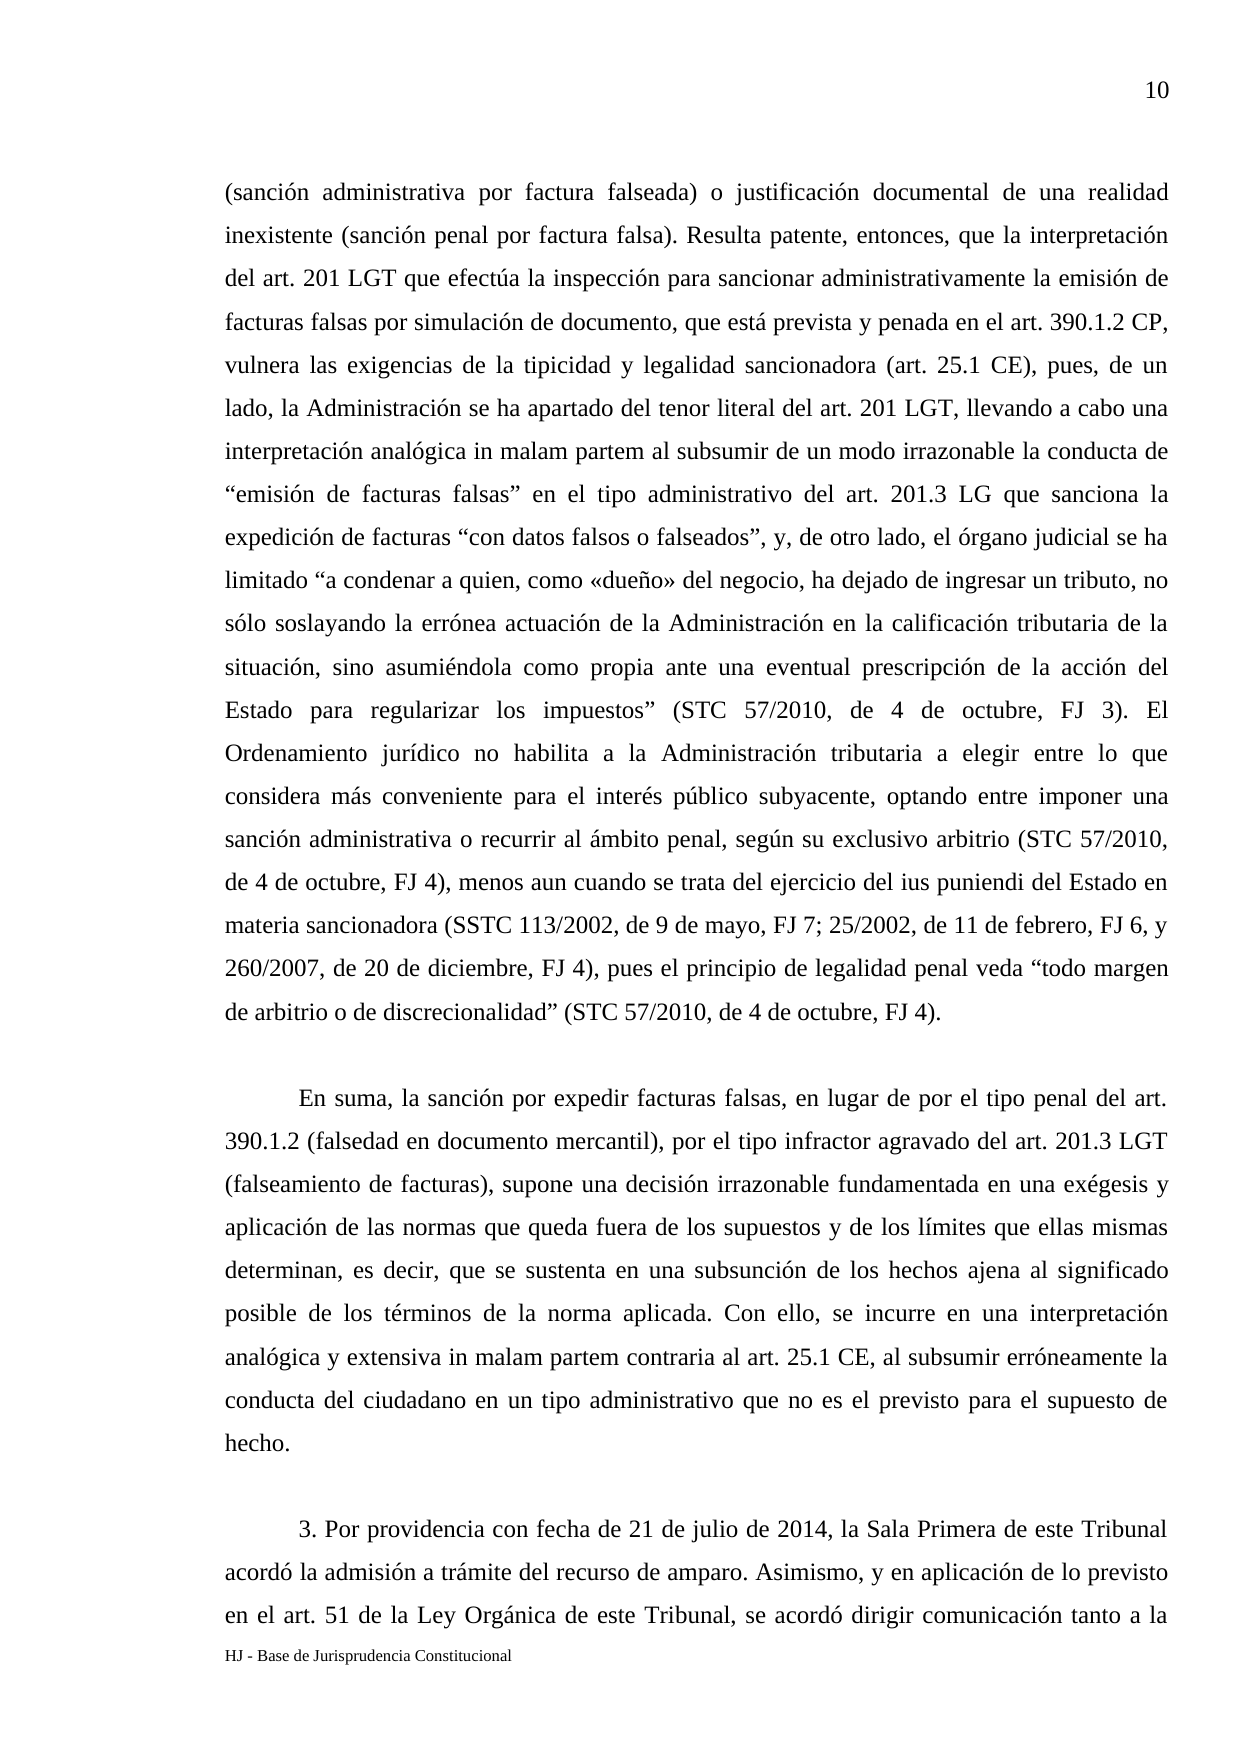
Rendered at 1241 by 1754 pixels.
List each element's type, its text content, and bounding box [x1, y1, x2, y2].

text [224, 1514, 1169, 1629]
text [224, 177, 1169, 1025]
text En suma, la sanción por expedir facturas falsas, en lugar de por el tipo penal del art. 390.1.2 (falsedad en documento mercantil), por el tipo infractor agravado del art. 201.3 LGT (falseamiento de facturas), supone una decisión irrazonable fundamentada en una exégesis y aplicación de las normas que queda fuera de los supuestos y de los límites que ellas mismas determinan, es decir, que se sustenta en una subsunción de los hechos ajena al significado posible de los términos de la norma aplicada. Con ello, se incurre en una interpretación analógica y extensiva in malam partem contraria al art. 25.1 CE, al subsumir erróneamente la conducta del ciudadano en un tipo administrativo que no es el previsto para el supuesto de hecho. [224, 1083, 1169, 1457]
